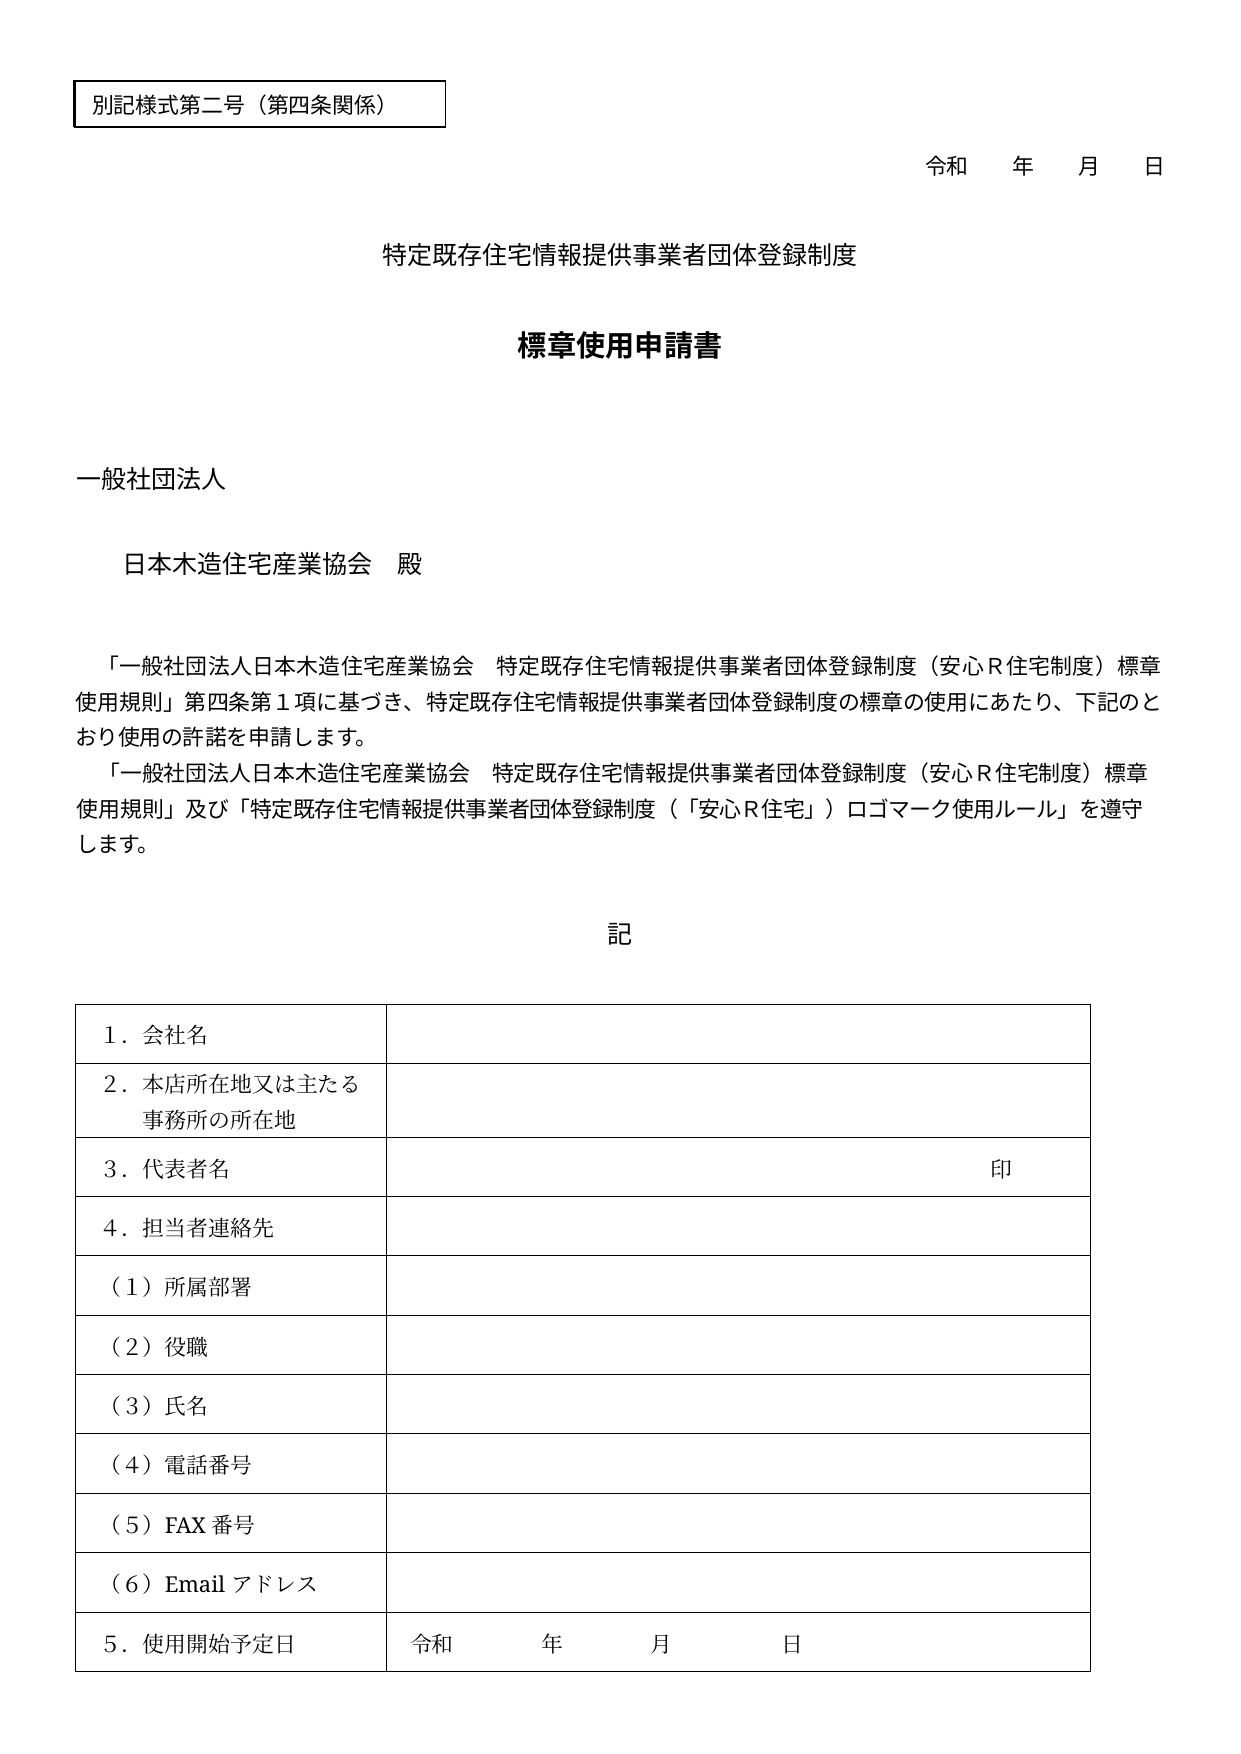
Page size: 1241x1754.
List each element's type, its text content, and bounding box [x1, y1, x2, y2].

table_cell [387, 1375, 1090, 1433]
table_cell （４）電話番号 [76, 1434, 386, 1493]
table_cell [387, 1434, 1090, 1493]
table_cell ２．本店所在地又は主たる 事務所の所在地 [76, 1064, 386, 1137]
table_cell [387, 1256, 1090, 1314]
table_cell ３．代表者名 [76, 1138, 386, 1196]
text 記 [75, 897, 1165, 968]
text 「一般社団法人日本木造住宅産業協会 特定既存住宅情報提供事業者団体登録制度（安心Ｒ住宅制度）標章使用規則」第四条第１項に基づき、特定既存住宅情報提供事業者団体登録制度の標章の使用にあたり、下記のとおり使用の許諾を申請します。 [75, 647, 1165, 754]
text 特定既存住宅情報提供事業者団体登録制度 [75, 218, 1165, 289]
table_cell ４．担当者連絡先 [76, 1197, 386, 1255]
table_cell [387, 1553, 1090, 1612]
table_cell 印 [387, 1138, 1090, 1196]
table_cell （２）役職 [76, 1316, 386, 1374]
table_cell [387, 1494, 1090, 1552]
table_cell （６）Email アドレス [76, 1553, 386, 1612]
text 標章使用申請書 [75, 308, 1165, 379]
text 日本木造住宅産業協会 殿 [97, 527, 1164, 598]
table_header [387, 1005, 1090, 1063]
table_cell （５）FAX 番号 [76, 1494, 386, 1552]
table_cell [387, 1316, 1090, 1374]
table_cell [387, 1064, 1090, 1137]
text 一般社団法人 [76, 442, 1164, 513]
text 令和 年 月 日 [97, 111, 1165, 182]
table_cell （３）氏名 [76, 1375, 386, 1433]
text 「一般社団法人日本木造住宅産業協会 特定既存住宅情報提供事業者団体登録制度（安心Ｒ住宅制度）標章使用規則」及び「特定既存住宅情報提供事業者団体登録制度（「安心Ｒ住宅」）ロゴマーク使用ルール」を遵守します。 [76, 754, 1164, 861]
table_header １．会社名 [76, 1005, 386, 1063]
table_cell （１）所属部署 [76, 1256, 386, 1314]
table_cell ５．使用開始予定日 [76, 1613, 386, 1671]
table_cell 令和 年 月 日 [387, 1613, 1090, 1671]
table_cell [387, 1197, 1090, 1255]
